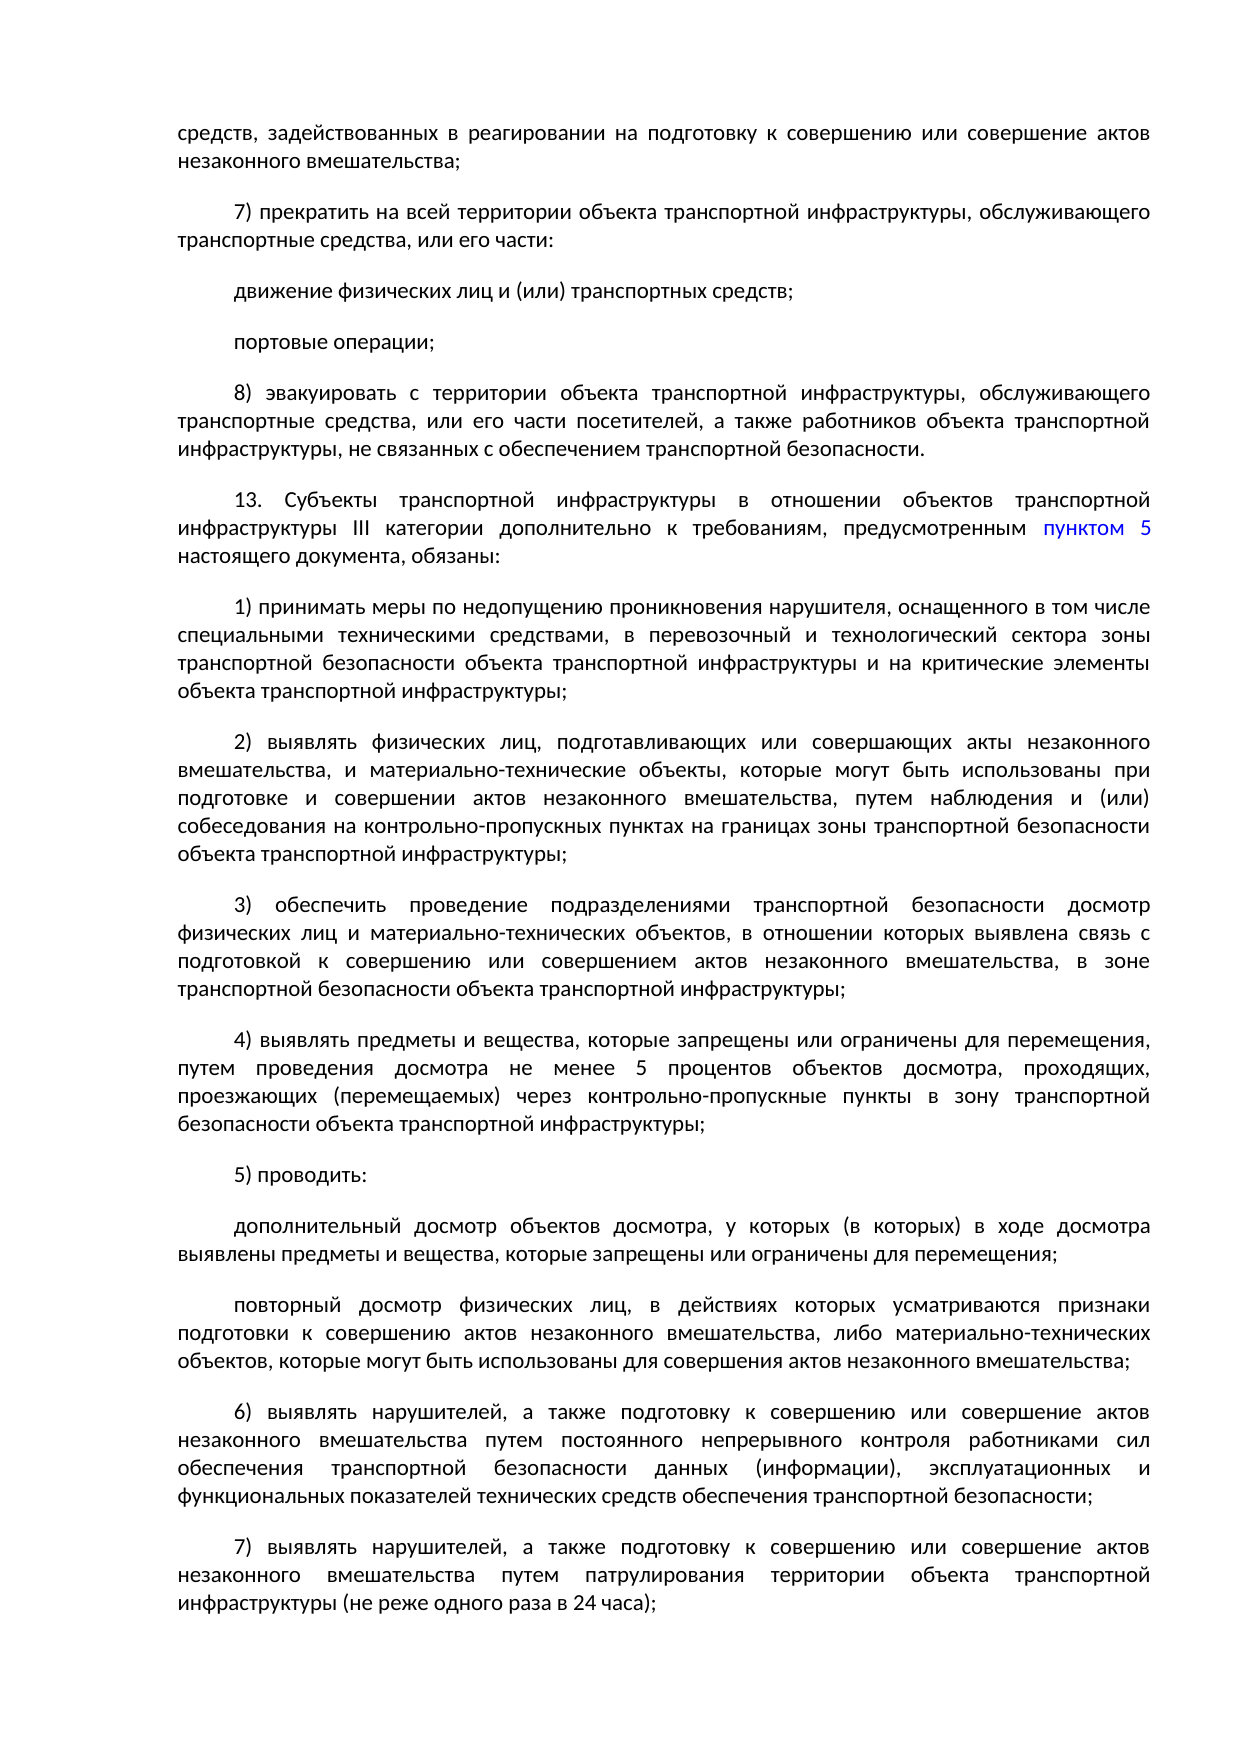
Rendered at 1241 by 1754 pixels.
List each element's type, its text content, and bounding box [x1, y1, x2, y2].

text портовые операции; [177, 327, 1152, 355]
text 7) выявлять нарушителей, а также подготовку к совершению или совершение актов незаконного вмешательства путем патрулирования территории объекта транспортной инфраструктуры (не реже одного раза в 24 часа); [177, 1532, 1152, 1616]
text 13. Субъекты транспортной инфраструктуры в отношении объектов транспортной инфраструктуры III категории дополнительно к требованиям, предусмотренным пунктом 5 настоящего документа, обязаны: [177, 485, 1152, 569]
text 2) выявлять физических лиц, подготавливающих или совершающих акты незаконного вмешательства, и материально-технические объекты, которые могут быть использованы при подготовке и совершении актов незаконного вмешательства, путем наблюдения и (или) собеседования на контрольно-пропускных пунктах на границах зоны транспортной безопасности объекта транспортной инфраструктуры; [177, 727, 1152, 867]
text 4) выявлять предметы и вещества, которые запрещены или ограничены для перемещения, путем проведения досмотра не менее 5 процентов объектов досмотра, проходящих, проезжающих (перемещаемых) через контрольно-пропускные пункты в зону транспортной безопасности объекта транспортной инфраструктуры; [177, 1025, 1152, 1137]
text движение физических лиц и (или) транспортных средств; [177, 276, 1152, 304]
text 6) выявлять нарушителей, а также подготовку к совершению или совершение актов незаконного вмешательства путем постоянного непрерывного контроля работниками сил обеспечения транспортной безопасности данных (информации), эксплуатационных и функциональных показателей технических средств обеспечения транспортной безопасности; [177, 1397, 1152, 1509]
text 1) принимать меры по недопущению проникновения нарушителя, оснащенного в том числе специальными техническими средствами, в перевозочный и технологический сектора зоны транспортной безопасности объекта транспортной инфраструктуры и на критические элементы объекта транспортной инфраструктуры; [177, 592, 1152, 704]
text 8) эвакуировать с территории объекта транспортной инфраструктуры, обслуживающего транспортные средства, или его части посетителей, а также работников объекта транспортной инфраструктуры, не связанных с обеспечением транспортной безопасности. [177, 378, 1152, 462]
text 3) обеспечить проведение подразделениями транспортной безопасности досмотр физических лиц и материально-технических объектов, в отношении которых выявлена связь с подготовкой к совершению или совершением актов незаконного вмешательства, в зоне транспортной безопасности объекта транспортной инфраструктуры; [177, 890, 1152, 1002]
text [177, 118, 1152, 174]
text 5) проводить: [177, 1160, 1152, 1188]
text повторный досмотр физических лиц, в действиях которых усматриваются признаки подготовки к совершению актов незаконного вмешательства, либо материально-технических объектов, которые могут быть использованы для совершения актов незаконного вмешательства; [177, 1290, 1152, 1374]
text дополнительный досмотр объектов досмотра, у которых (в которых) в ходе досмотра выявлены предметы и вещества, которые запрещены или ограничены для перемещения; [177, 1211, 1152, 1267]
text 7) прекратить на всей территории объекта транспортной инфраструктуры, обслуживающего транспортные средства, или его части: [177, 197, 1152, 253]
